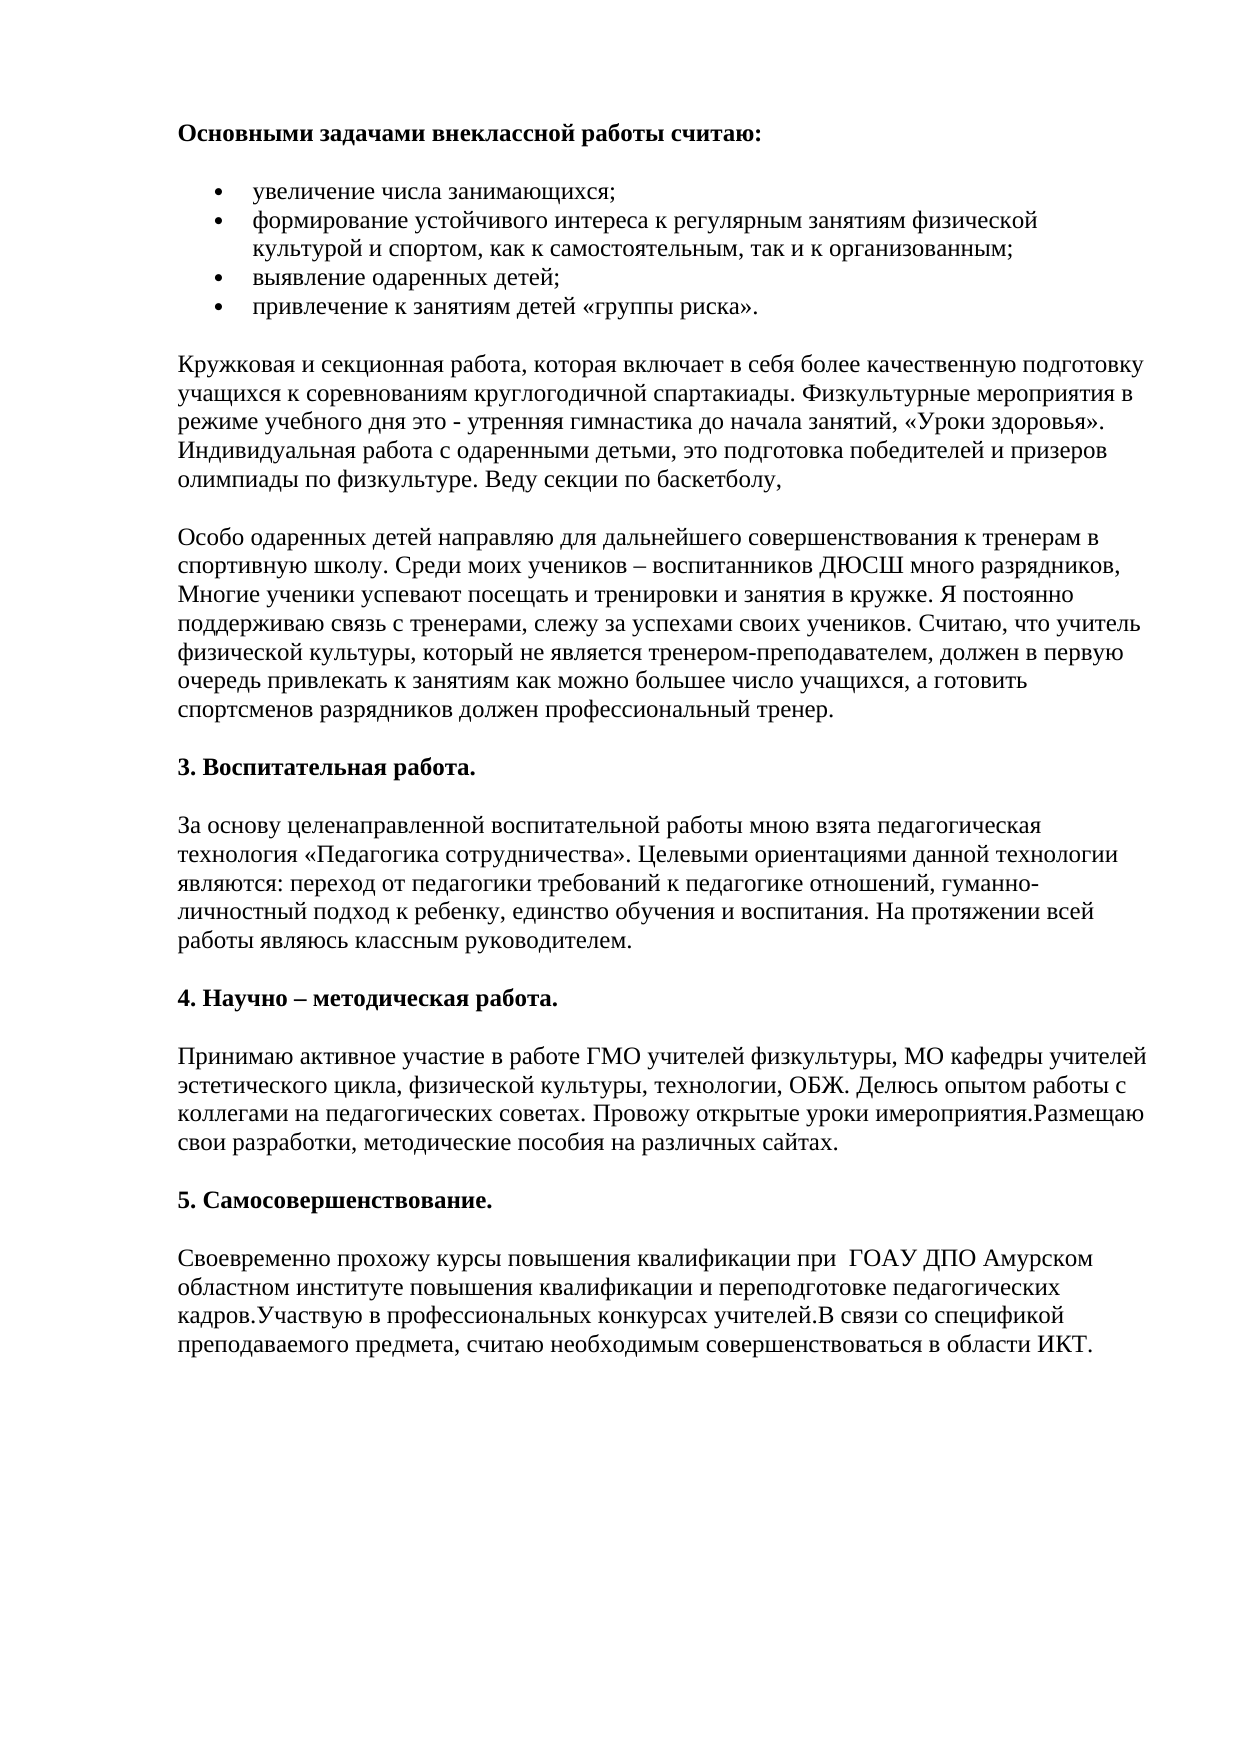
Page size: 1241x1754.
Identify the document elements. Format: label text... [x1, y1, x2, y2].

text За основу целенаправленной воспитательной работы мною взята педагогическая технология «Педагогика сотрудничества». Целевыми ориентациями данной технологии являются: переход от педагогики требований к педагогике отношений, гуманно-личностный подход к ребенку, единство обучения и воспитания. На протяжении всей работы являюсь классным руководителем. [177, 810, 1152, 954]
list привлечение к занятиям детей «группы риска». [215, 291, 1152, 320]
text Особо одаренных детей направляю для дальнейшего совершенствования к тренерам в спортивную школу. Среди моих учеников – воспитанников ДЮСШ много разрядников, Многие ученики успевают посещать и тренировки и занятия в кружке. Я постоянно поддерживаю связь с тренерами, слежу за успехами своих учеников. Считаю, что учитель физической культуры, который не является тренером-преподавателем, должен в первую очередь привлекать к занятиям как можно большее число учащихся, а готовить спортсменов разрядников должен профессиональный тренер. [177, 522, 1152, 723]
text 4. Научно – методическая работа. [177, 983, 1152, 1012]
text Кружковая и секционная работа, которая включает в себя более качественную подготовку учащихся к соревнованиям круглогодичной спартакиады. Физкультурные мероприятия в режиме учебного дня это - утренняя гимнастика до начала занятий, «Уроки здоровья». Индивидуальная работа с одаренными детьми, это подготовка победителей и призеров олимпиады по физкультуре. Веду секции по баскетболу, [177, 349, 1152, 493]
list формирование устойчивого интереса к регулярным занятиям физической культурой и спортом, как к самостоятельным, так и к организованным; [215, 205, 1152, 262]
text 5. Самосовершенствование. [177, 1185, 1152, 1214]
list увеличение числа занимающихся; [215, 176, 1152, 205]
text Своевременно прохожу курсы повышения квалификации при ГОАУ ДПО Амурском областном институте повышения квалификации и переподготовке педагогических кадров.Участвую в профессиональных конкурсах учителей.В связи со спецификой преподаваемого предмета, считаю необходимым совершенствоваться в области ИКТ. [177, 1243, 1152, 1358]
text Основными задачами внеклассной работы считаю: [177, 118, 1152, 147]
text Принимаю активное участие в работе ГМО учителей физкультуры, МО кафедры учителей эстетического цикла, физической культуры, технологии, ОБЖ. Делюсь опытом работы с коллегами на педагогических советах. Провожу открытые уроки имероприятия.Размещаю свои разработки, методические пособия на различных сайтах. [177, 1041, 1152, 1156]
list выявление одаренных детей; [215, 262, 1152, 291]
text 3. Воспитательная работа. [177, 752, 1152, 781]
